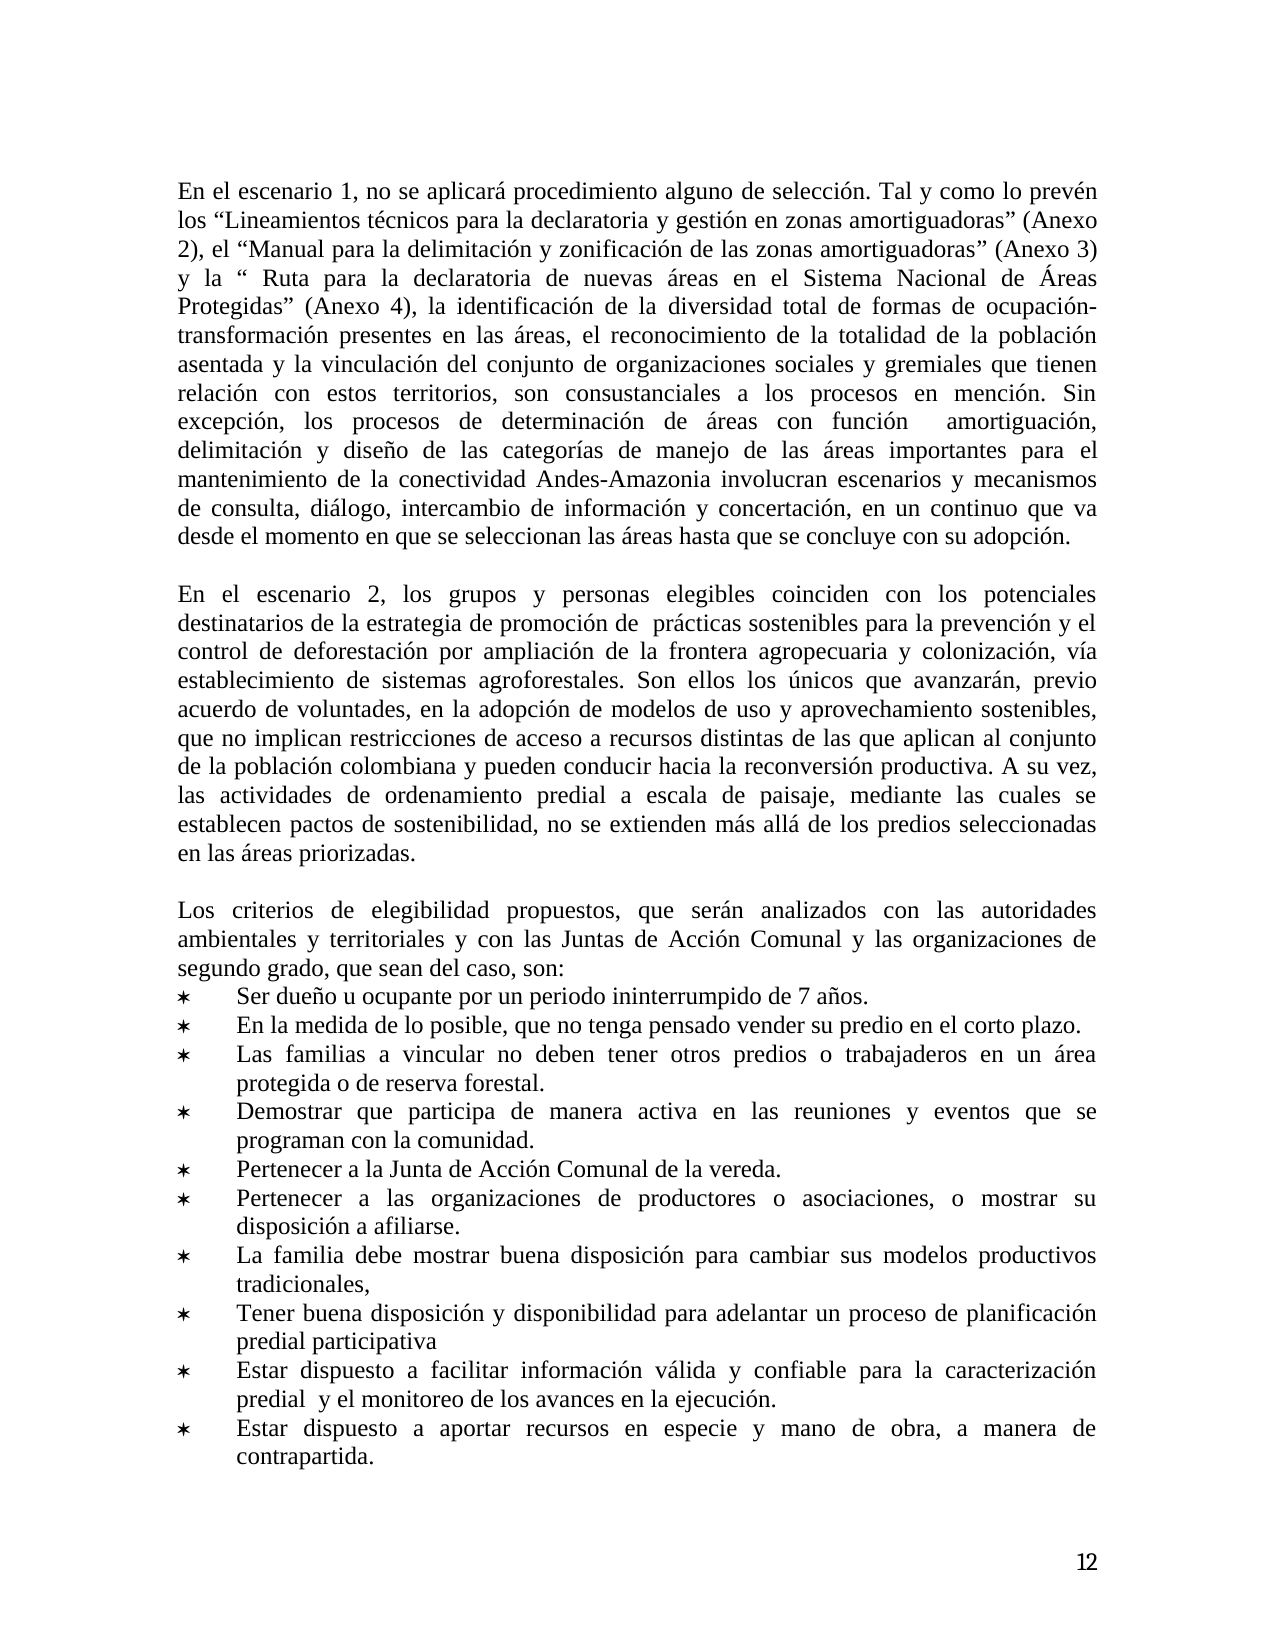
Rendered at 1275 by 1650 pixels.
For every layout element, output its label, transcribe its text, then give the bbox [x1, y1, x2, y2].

list Pertenecer a las organizaciones de productores o asociaciones, o mostrar su disposición a afiliarse. [177, 1183, 1098, 1240]
list En la medida de lo posible, que no tenga pensado vender su predio en el corto plazo. [177, 1010, 1098, 1039]
list Estar dispuesto a aportar recursos en especie y mano de obra, a manera de contrapartida. [177, 1413, 1098, 1470]
text En el escenario 1, no se aplicará procedimiento alguno de selección. Tal y como lo prevén los “Lineamientos técnicos para la declaratoria y gestión en zonas amortiguadoras” (Anexo 2), el “Manual para la delimitación y zonificación de las zonas amortiguadoras” (Anexo 3) y la “ Ruta para la declaratoria de nuevas áreas en el Sistema Nacional de Áreas Protegidas” (Anexo 4), la identificación de la diversidad total de formas de ocupación-transformación presentes en las áreas, el reconocimiento de la totalidad de la población asentada y la vinculación del conjunto de organizaciones sociales y gremiales que tienen relación con estos territorios, son consustanciales a los procesos en mención. Sin excepción, los procesos de determinación de áreas con función amortiguación, delimitación y diseño de las categorías de manejo de las áreas importantes para el mantenimiento de la conectividad Andes-Amazonia involucran escenarios y mecanismos de consulta, diálogo, intercambio de información y concertación, en un continuo que va desde el momento en que se seleccionan las áreas hasta que se concluye con su adopción. [177, 176, 1098, 550]
text Los criterios de elegibilidad propuestos, que serán analizados con las autoridades ambientales y territoriales y con las Juntas de Acción Comunal y las organizaciones de segundo grado, que sean del caso, son: [177, 895, 1098, 981]
list Ser dueño u ocupante por un periodo ininterrumpido de 7 años. [177, 981, 1098, 1010]
list Las familias a vincular no deben tener otros predios o trabajaderos en un área protegida o de reserva forestal. [177, 1039, 1098, 1096]
text En el escenario 2, los grupos y personas elegibles coinciden con los potenciales destinatarios de la estrategia de promoción de prácticas sostenibles para la prevención y el control de deforestación por ampliación de la frontera agropecuaria y colonización, vía establecimiento de sistemas agroforestales. Son ellos los únicos que avanzarán, previo acuerdo de voluntades, en la adopción de modelos de uso y aprovechamiento sostenibles, que no implican restricciones de acceso a recursos distintas de las que aplican al conjunto de la población colombiana y pueden conducir hacia la reconversión productiva. A su vez, las actividades de ordenamiento predial a escala de paisaje, mediante las cuales se establecen pactos de sostenibilidad, no se extienden más allá de los predios seleccionadas en las áreas priorizadas. [177, 579, 1098, 866]
list Tener buena disposición y disponibilidad para adelantar un proceso de planificación predial participativa [177, 1298, 1098, 1355]
list Pertenecer a la Junta de Acción Comunal de la vereda. [177, 1154, 1098, 1183]
list Demostrar que participa de manera activa en las reuniones y eventos que se programan con la comunidad. [177, 1096, 1098, 1154]
list La familia debe mostrar buena disposición para cambiar sus modelos productivos tradicionales, [177, 1240, 1098, 1298]
list Estar dispuesto a facilitar información válida y confiable para la caracterización predial y el monitoreo de los avances en la ejecución. [177, 1355, 1098, 1413]
